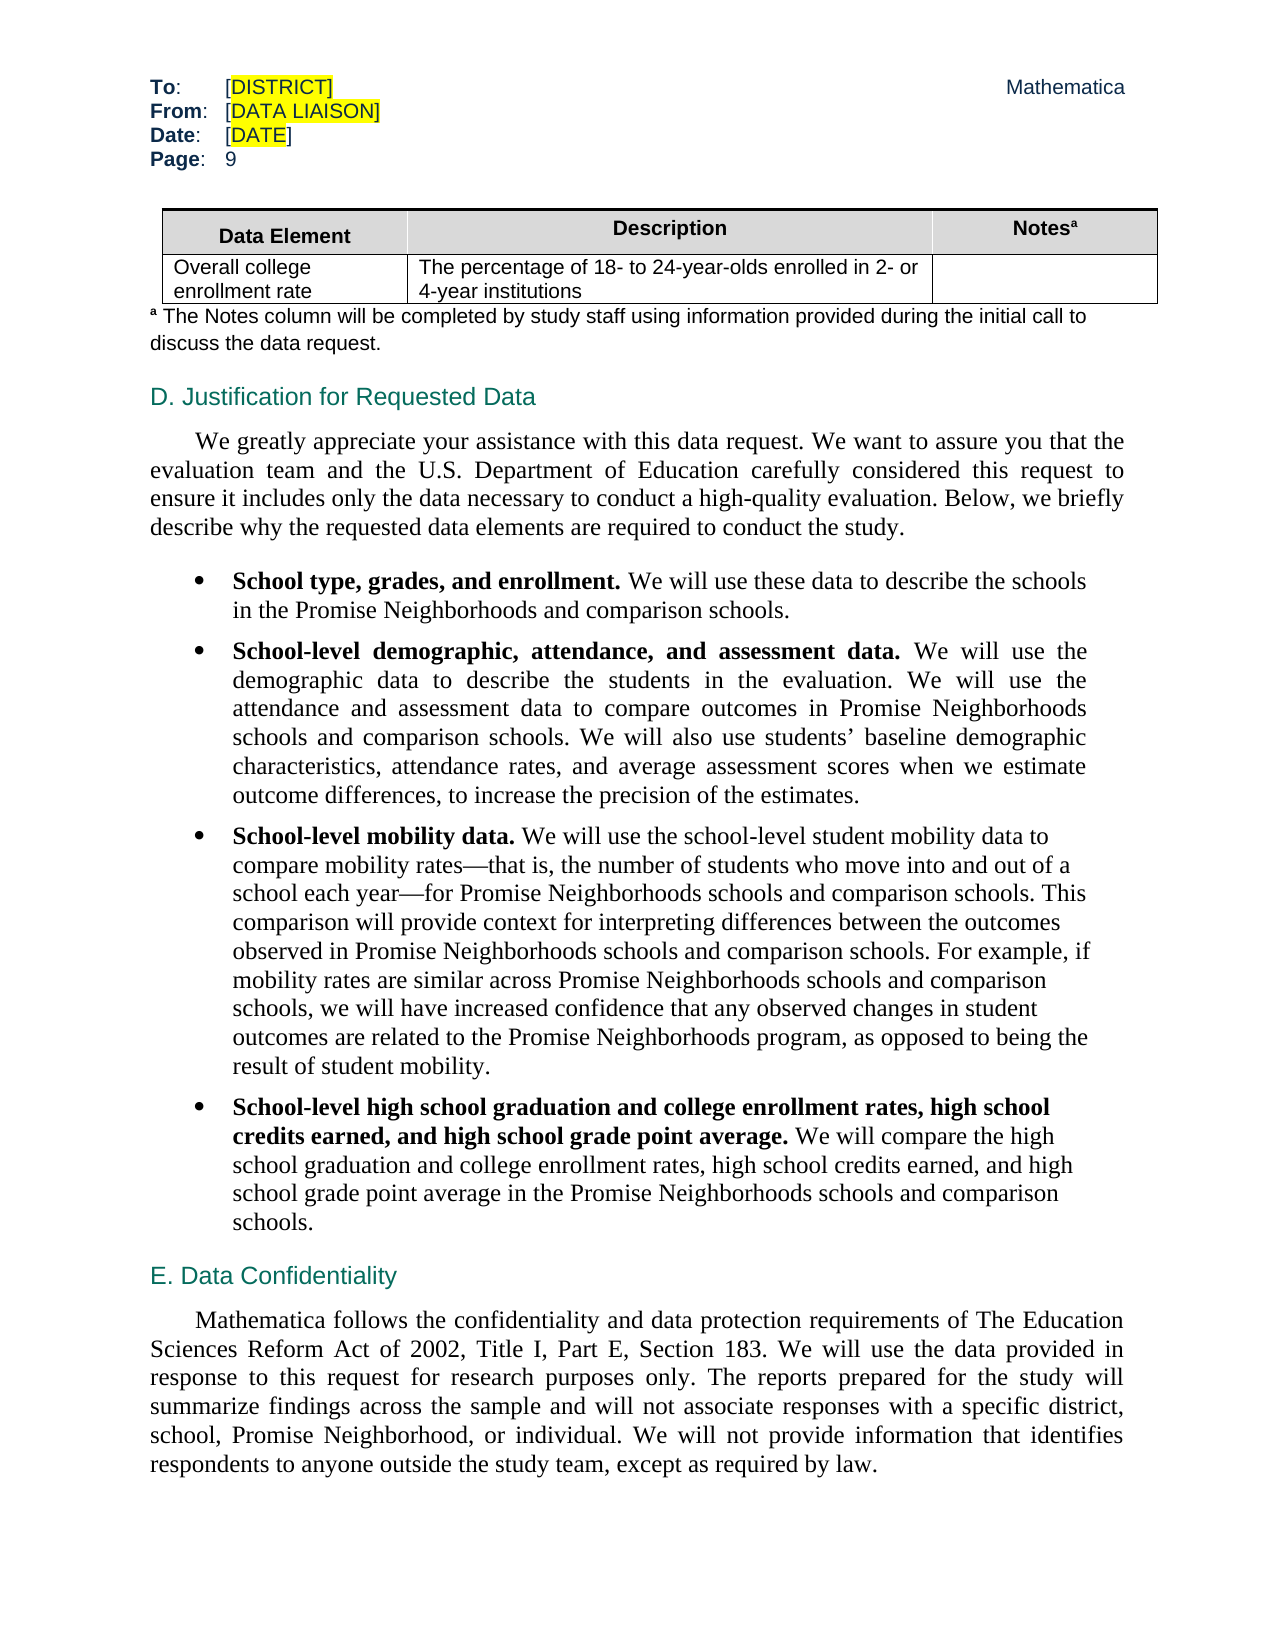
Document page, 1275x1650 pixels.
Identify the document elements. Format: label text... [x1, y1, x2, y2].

list School-level high school graduation and college enrollment rates, high school credits earned, and high school grade point average. We will compare the high school graduation and college enrollment rates, high school credits earned, and high school grade point average in the Promise Neighborhoods schools and comparison schools. [195, 1092, 1125, 1236]
table_header Data Element [163, 211, 407, 254]
list School-level mobility data. We will use the school-level student mobility data to compare mobility rates—that is, the number of students who move into and out of a school each year—for Promise Neighborhoods schools and comparison schools. This comparison will provide context for interpreting differences between the outcomes observed in Promise Neighborhoods schools and comparison schools. For example, if mobility rates are similar across Promise Neighborhoods schools and comparison schools, we will have increased confidence that any observed changes in student outcomes are related to the Promise Neighborhoods program, as opposed to being the result of student mobility. [195, 821, 1125, 1080]
text We greatly appreciate your assistance with this data request. We want to assure you that the evaluation team and the U.S. Department of Education carefully considered this request to ensure it includes only the data necessary to conduct a high-quality evaluation. Below, we briefly describe why the requested data elements are required to conduct the study. [150, 426, 1125, 541]
table_cell Overall college enrollment rate [163, 255, 407, 303]
list School-level demographic, attendance, and assessment data. We will use the demographic data to describe the students in the evaluation. We will use the attendance and assessment data to compare outcomes in Promise Neighborhoods schools and comparison schools. We will also use students’ baseline demographic characteristics, attendance rates, and average assessment scores when we estimate outcome differences, to increase the precision of the estimates. [195, 636, 1087, 808]
text E. Data Confidentiality [150, 1261, 1125, 1290]
text D. Justification for Requested Data [150, 382, 1125, 411]
list School type, grades, and enrollment. We will use these data to describe the schools in the Promise Neighborhoods and comparison schools. [195, 566, 1087, 623]
text a The Notes column will be completed by study staff using information provided during the initial call to discuss the data request. [150, 304, 1125, 354]
table_header Notesa [933, 211, 1157, 254]
table_header Description [408, 211, 932, 254]
text Mathematica follows the confidentiality and data protection requirements of The Education Sciences Reform Act of 2002, Title I, Part E, Section 183. We will use the data provided in response to this request for research purposes only. The reports prepared for the study will summarize findings across the sample and will not associate responses with a specific district, school, Promise Neighborhood, or individual. We will not provide information that identifies respondents to anyone outside the study team, except as required by law. [150, 1305, 1125, 1477]
table_cell The percentage of 18- to 24-year-olds enrolled in 2- or 4-year institutions [408, 255, 932, 303]
table_cell [933, 255, 1157, 303]
